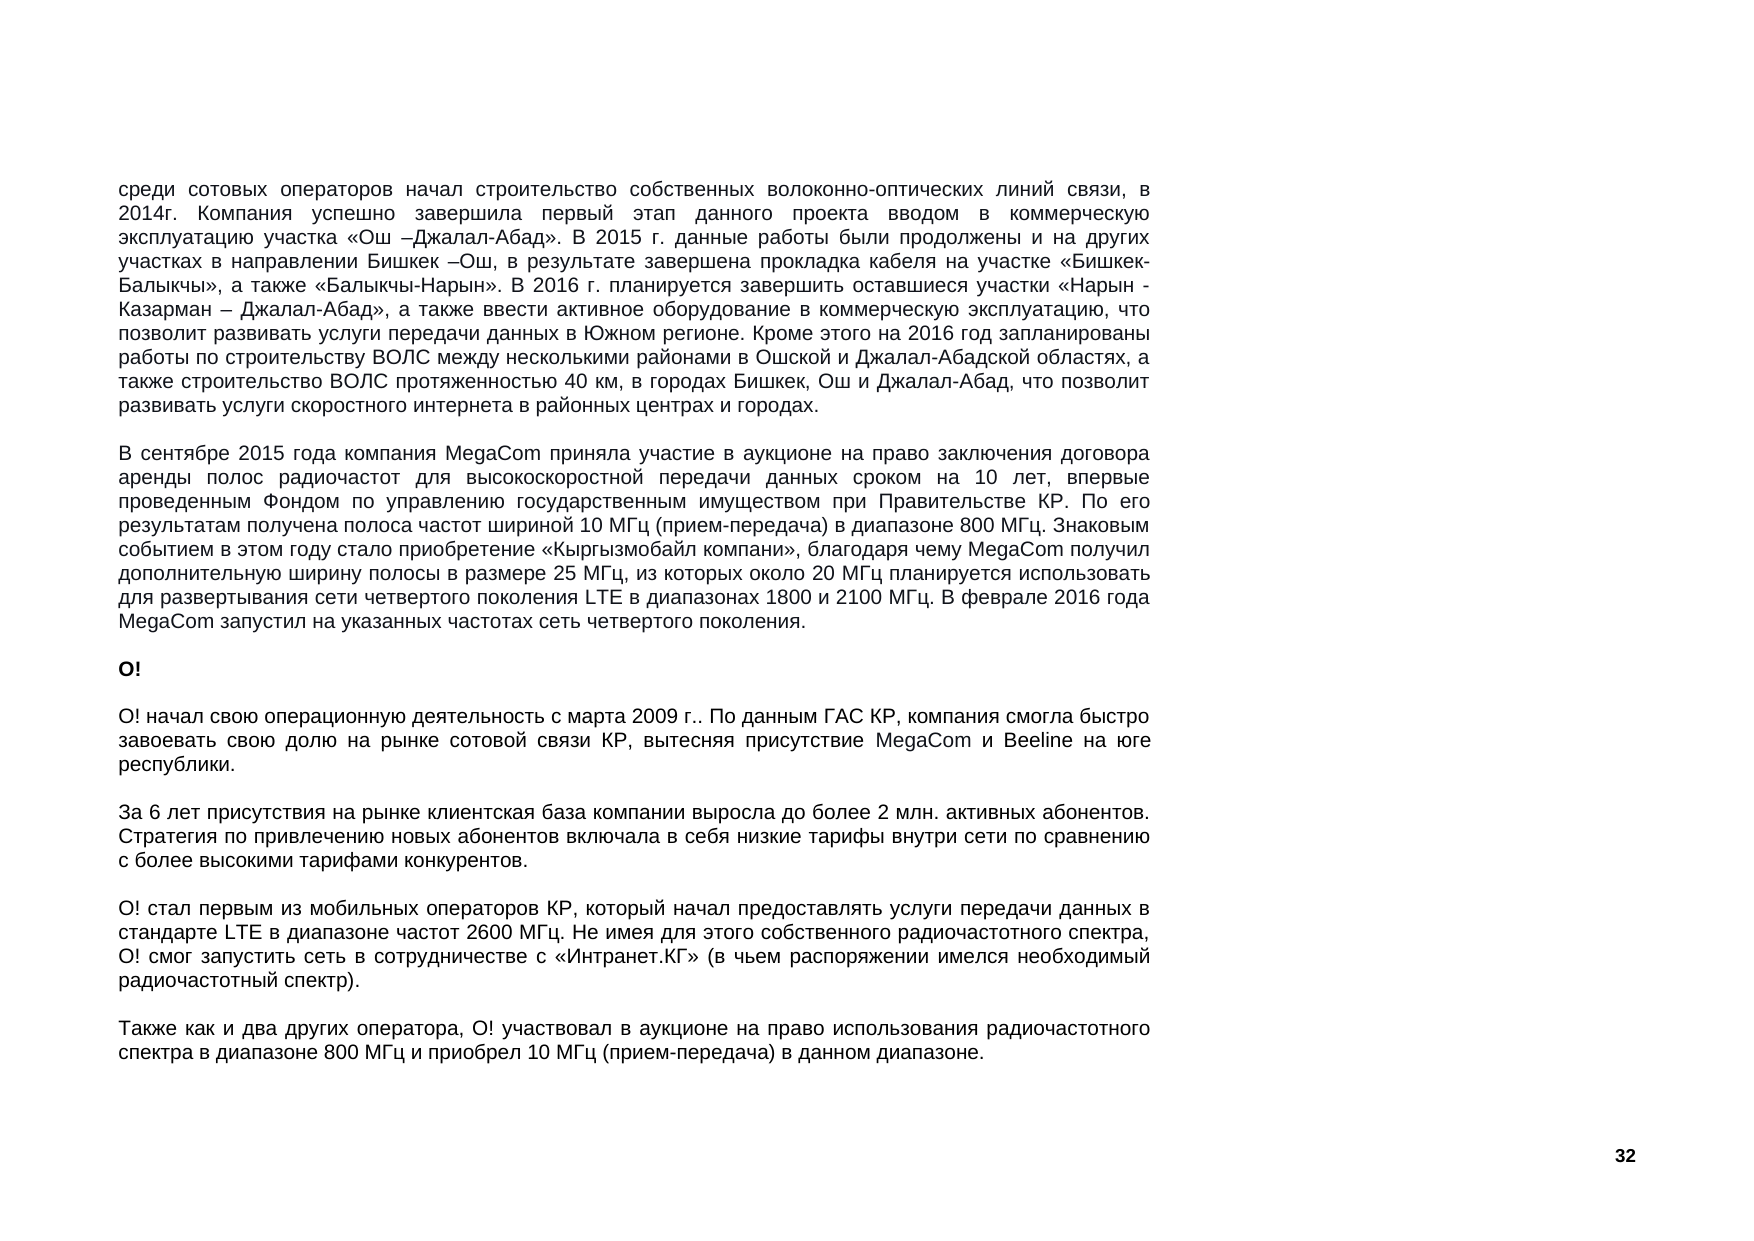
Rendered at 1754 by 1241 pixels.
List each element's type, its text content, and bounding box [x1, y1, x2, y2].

text О! стал первым из мобильных операторов КР, который начал предоставлять услуги передачи данных в стандарте LTE в диапазоне частот 2600 МГц. Не имея для этого cобственного радиочастотного спектра, О! смог запустить сеть в сотрудничестве с «Интранет.КГ» (в чьем распоряжении имелся необходимый радиочастотный спектр). [118, 896, 1152, 992]
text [118, 177, 1152, 417]
text В сентябре 2015 года компания MegaCom приняла участие в аукционе на право заключения договора аренды полос радиочастот для высокоскоростной передачи данных сроком на 10 лет, впервые проведенным Фондом по управлению государственным имуществом при Правительстве КР. По его результатам получена полоса частот шириной 10 МГц (прием-передача) в диапазоне 800 MГц. Знаковым событием в этом году стало приобретение «Кыргызмобайл компани», благодаря чему MegaCom получил дополнительную ширину полосы в размере 25 МГц, из которых около 20 МГц планируется использовать для развертывания сети четвертого поколения LTE в диапазонах 1800 и 2100 МГц. В феврале 2016 года MegaCom запустил на указанных частотах сеть четвертого поколения. [118, 441, 1152, 632]
text О! начал свою операционную деятельность с марта 2009 г.. По данным ГАС КР, компания смогла быстро завоевать свою долю на рынке сотовой связи КР, вытесняя присутствие MegaCom и Beeline на юге республики. [118, 704, 1152, 776]
text О! [118, 656, 1152, 680]
text Также как и два других оператора, О! участвовал в аукционе на право использования радиочастотного спектра в диапазоне 800 МГц и приобрел 10 МГц (прием-передача) в данном диапазоне. [118, 1016, 1152, 1064]
text За 6 лет присутствия на рынке клиентская база компании выросла до более 2 млн. активных абонентов. Стратегия по привлечению новых абонентов включала в себя низкие тарифы внутри сети по сравнению с более высокими тарифами конкурентов. [118, 800, 1152, 872]
